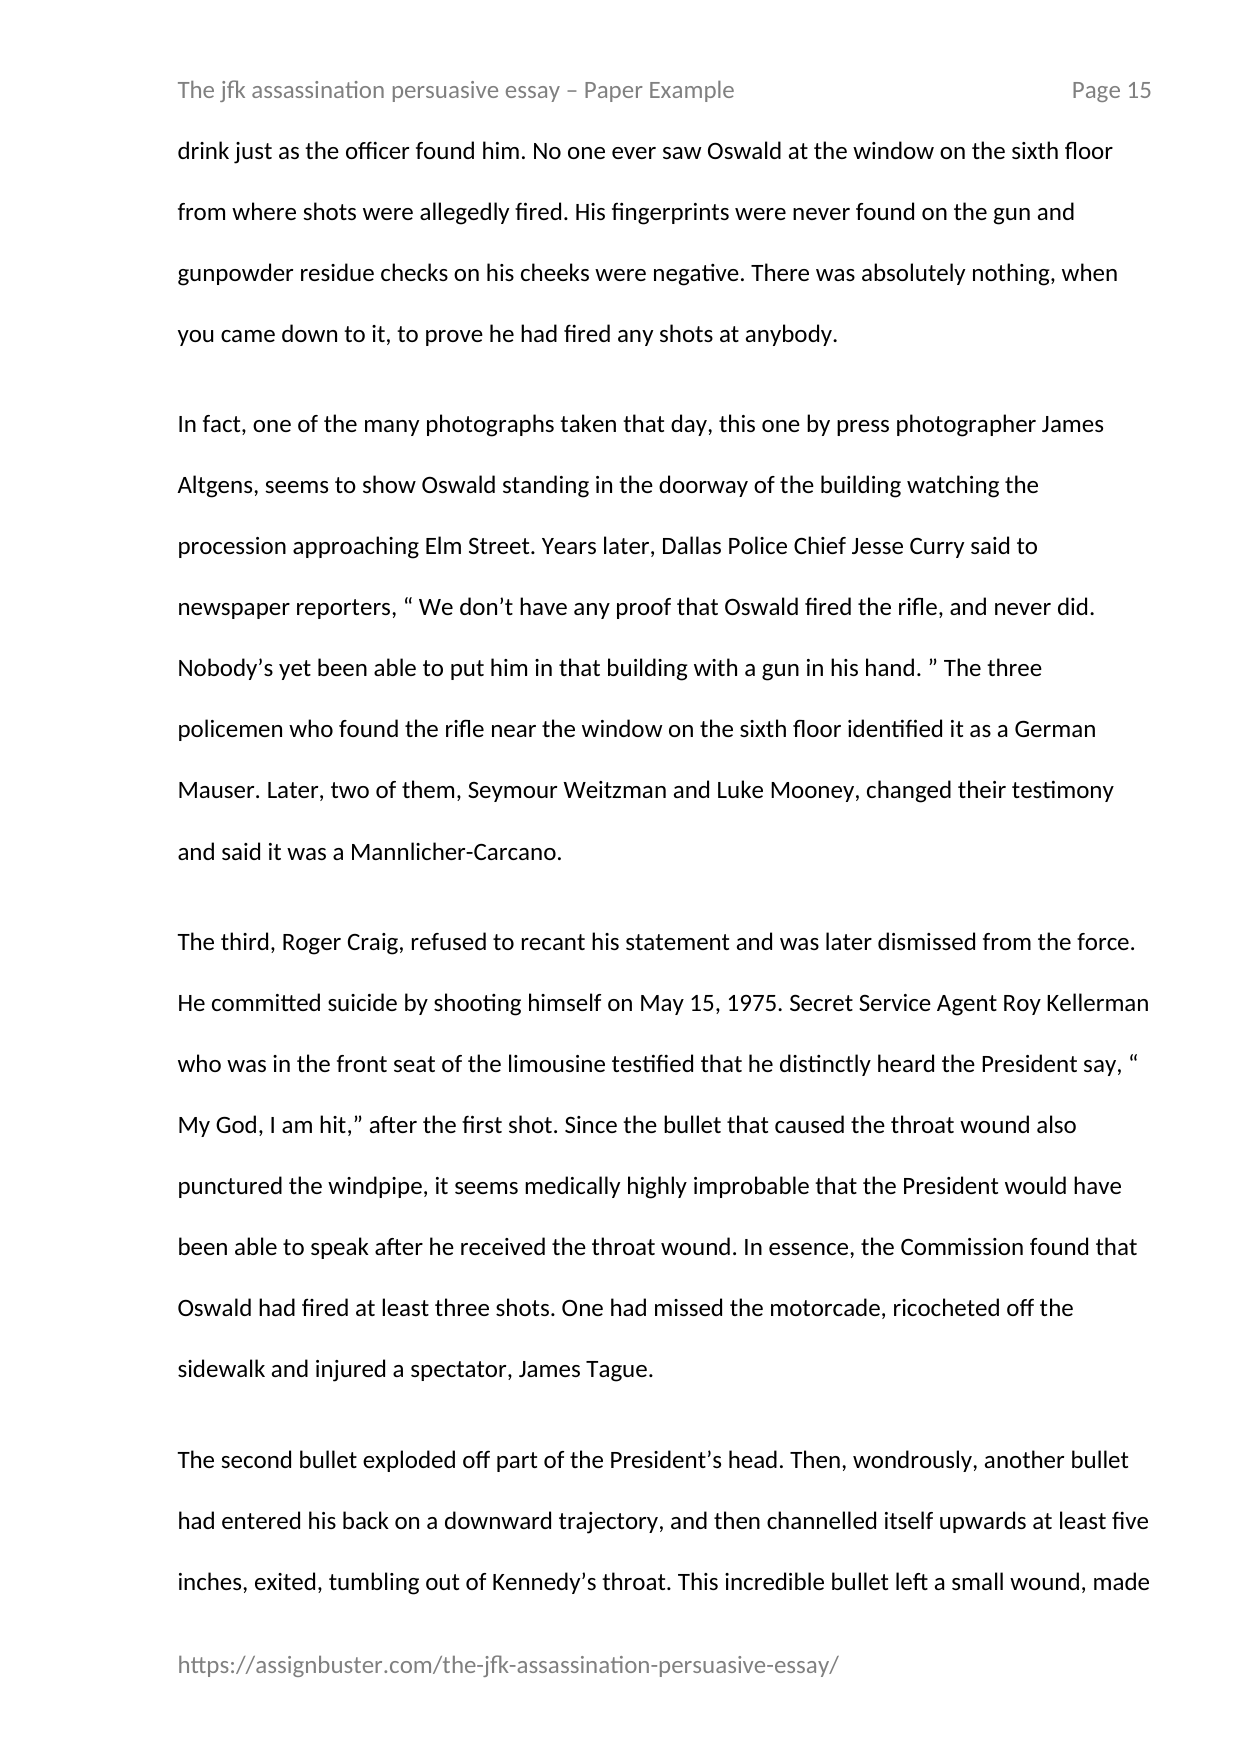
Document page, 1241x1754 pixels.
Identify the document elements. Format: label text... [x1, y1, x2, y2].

text In fact, one of the many photographs taken that day, this one by press photographer James Altgens, seems to show Oswald standing in the doorway of the building watching the procession approaching Elm Street. Years later, Dallas Police Chief Jesse Curry said to newspaper reporters, “ We don’t have any proof that Oswald fired the rifle, and never did. Nobody’s yet been able to put him in that building with a gun in his hand. ” The three policemen who found the rifle near the window on the sixth floor identified it as a German Mauser. Later, two of them, Seymour Weitzman and Luke Mooney, changed their testimony and said it was a Mannlicher-Carcano. [177, 408, 1152, 866]
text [177, 135, 1152, 348]
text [177, 1444, 1152, 1597]
text The third, Roger Craig, refused to recant his statement and was later dismissed from the force. He committed suicide by shooting himself on May 15, 1975. Secret Service Agent Roy Kellerman who was in the front seat of the limousine testified that he distinctly heard the President say, “ My God, I am hit,” after the first shot. Since the bullet that caused the throat wound also punctured the windpipe, it seems medically highly improbable that the President would have been able to speak after he received the throat wound. In essence, the Commission found that Oswald had fired at least three shots. One had missed the motorcade, ricocheted off the sidewalk and injured a spectator, James Tague. [177, 926, 1152, 1384]
